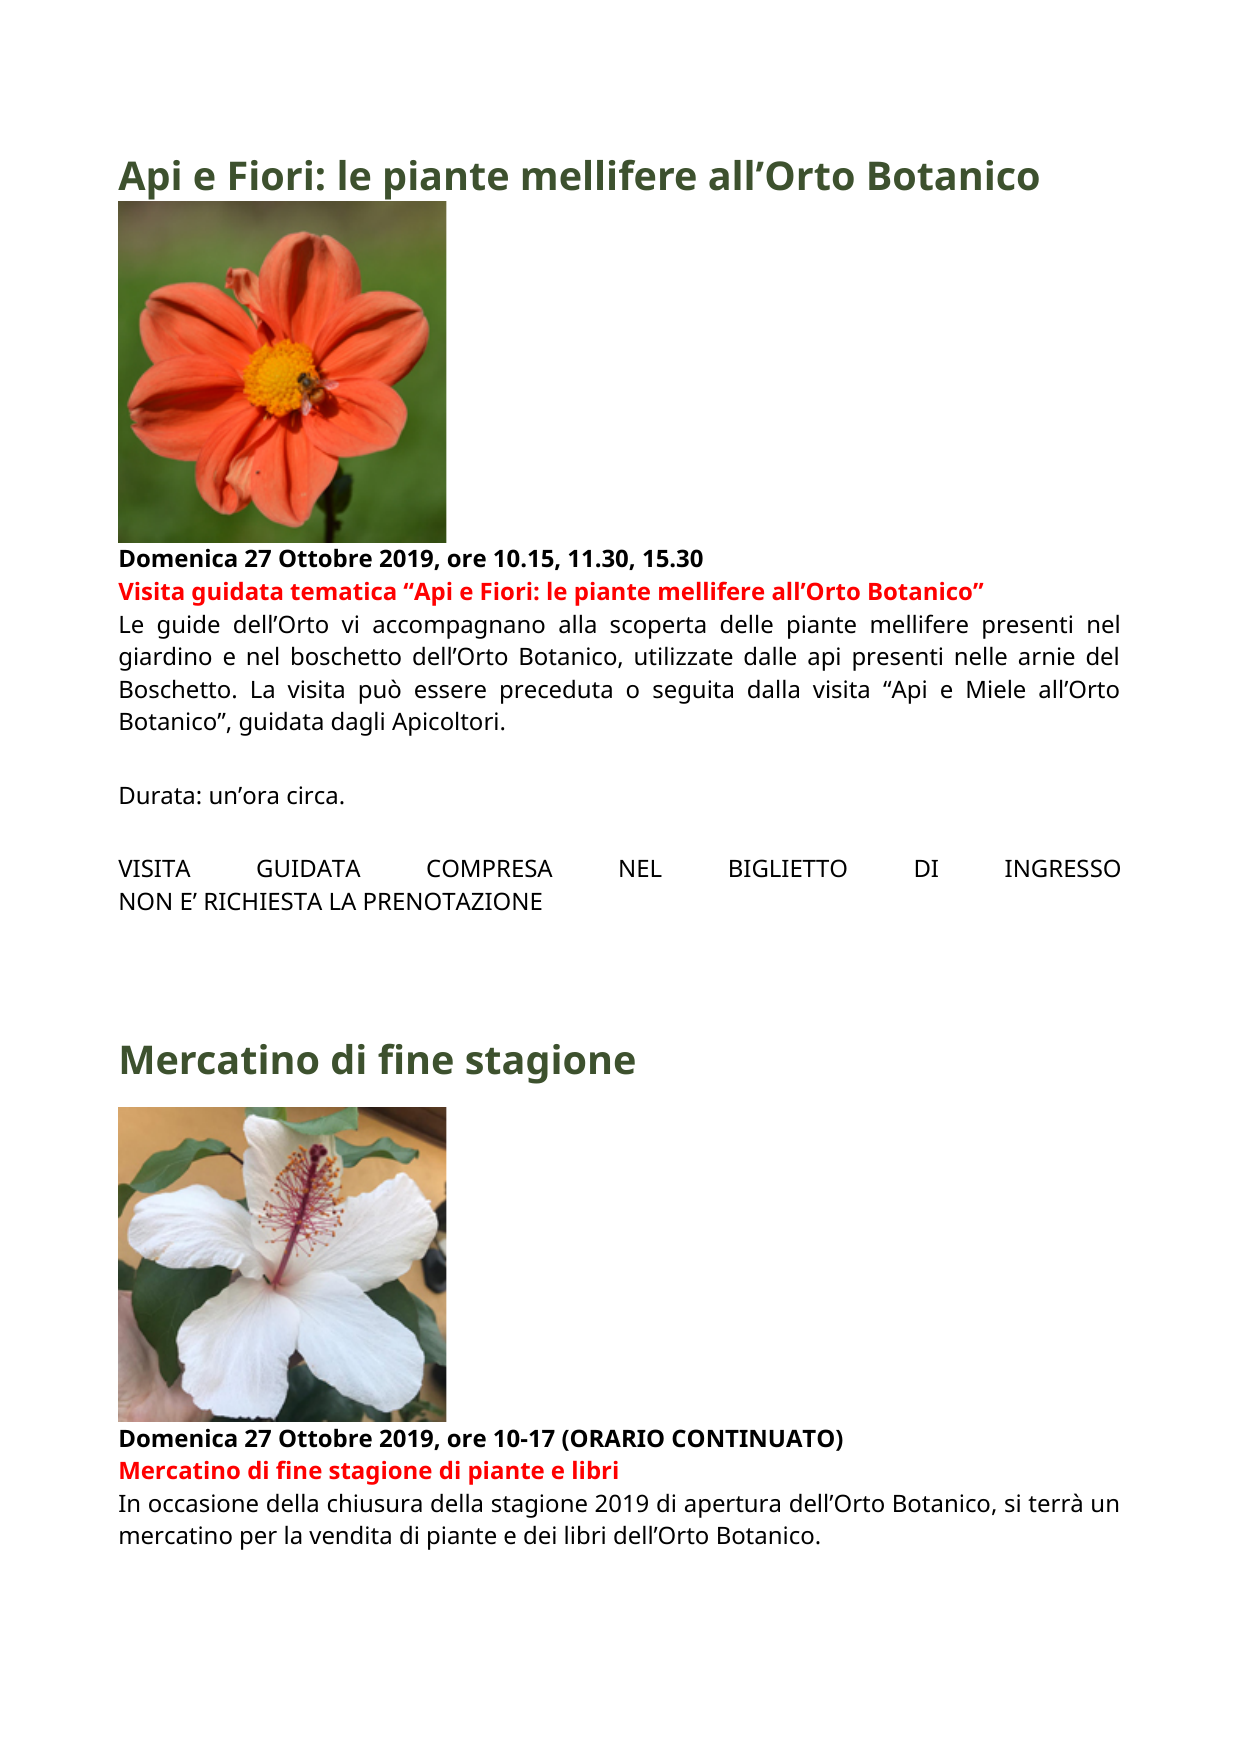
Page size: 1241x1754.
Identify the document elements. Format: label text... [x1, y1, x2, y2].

text Mercatino di fine stagione di piante e libri [118, 1454, 1122, 1487]
text Visita guidata tematica “Api e Fiori: le piante mellifere all’Orto Botanico” [118, 575, 1122, 607]
text Le guide dell’Orto vi accompagnano alla scoperta delle piante mellifere presenti nel giardino e nel boschetto dell’Orto Botanico, utilizzate dalle api presenti nelle arnie del Boschetto. La visita può essere preceduta o seguita dalla visita “Api e Miele all’Orto Botanico”, guidata dagli Apicoltori. [118, 607, 1122, 738]
picture [118, 1107, 447, 1422]
text Api e Fiori: le piante mellifere all’Orto Botanico [118, 148, 1122, 202]
text Domenica 27 Ottobre 2019, ore 10-17 (ORARIO CONTINUATO) [118, 1421, 1122, 1454]
text Domenica 27 Ottobre 2019, ore 10.15, 11.30, 15.30 [118, 542, 1122, 575]
text In occasione della chiusura della stagione 2019 di apertura dell’Orto Botanico, si terrà un mercatino per la vendita di piante e dei libri dell’Orto Botanico. [118, 1487, 1122, 1552]
text VISITA GUIDATA COMPRESA NEL BIGLIETTO DI INGRESSO NON E’ RICHIESTA LA PRENOTAZIONE [118, 852, 1122, 917]
text Mercatino di fine stagione [118, 1032, 1122, 1086]
picture [118, 201, 447, 543]
text Durata: un’ora circa. [118, 778, 1122, 811]
